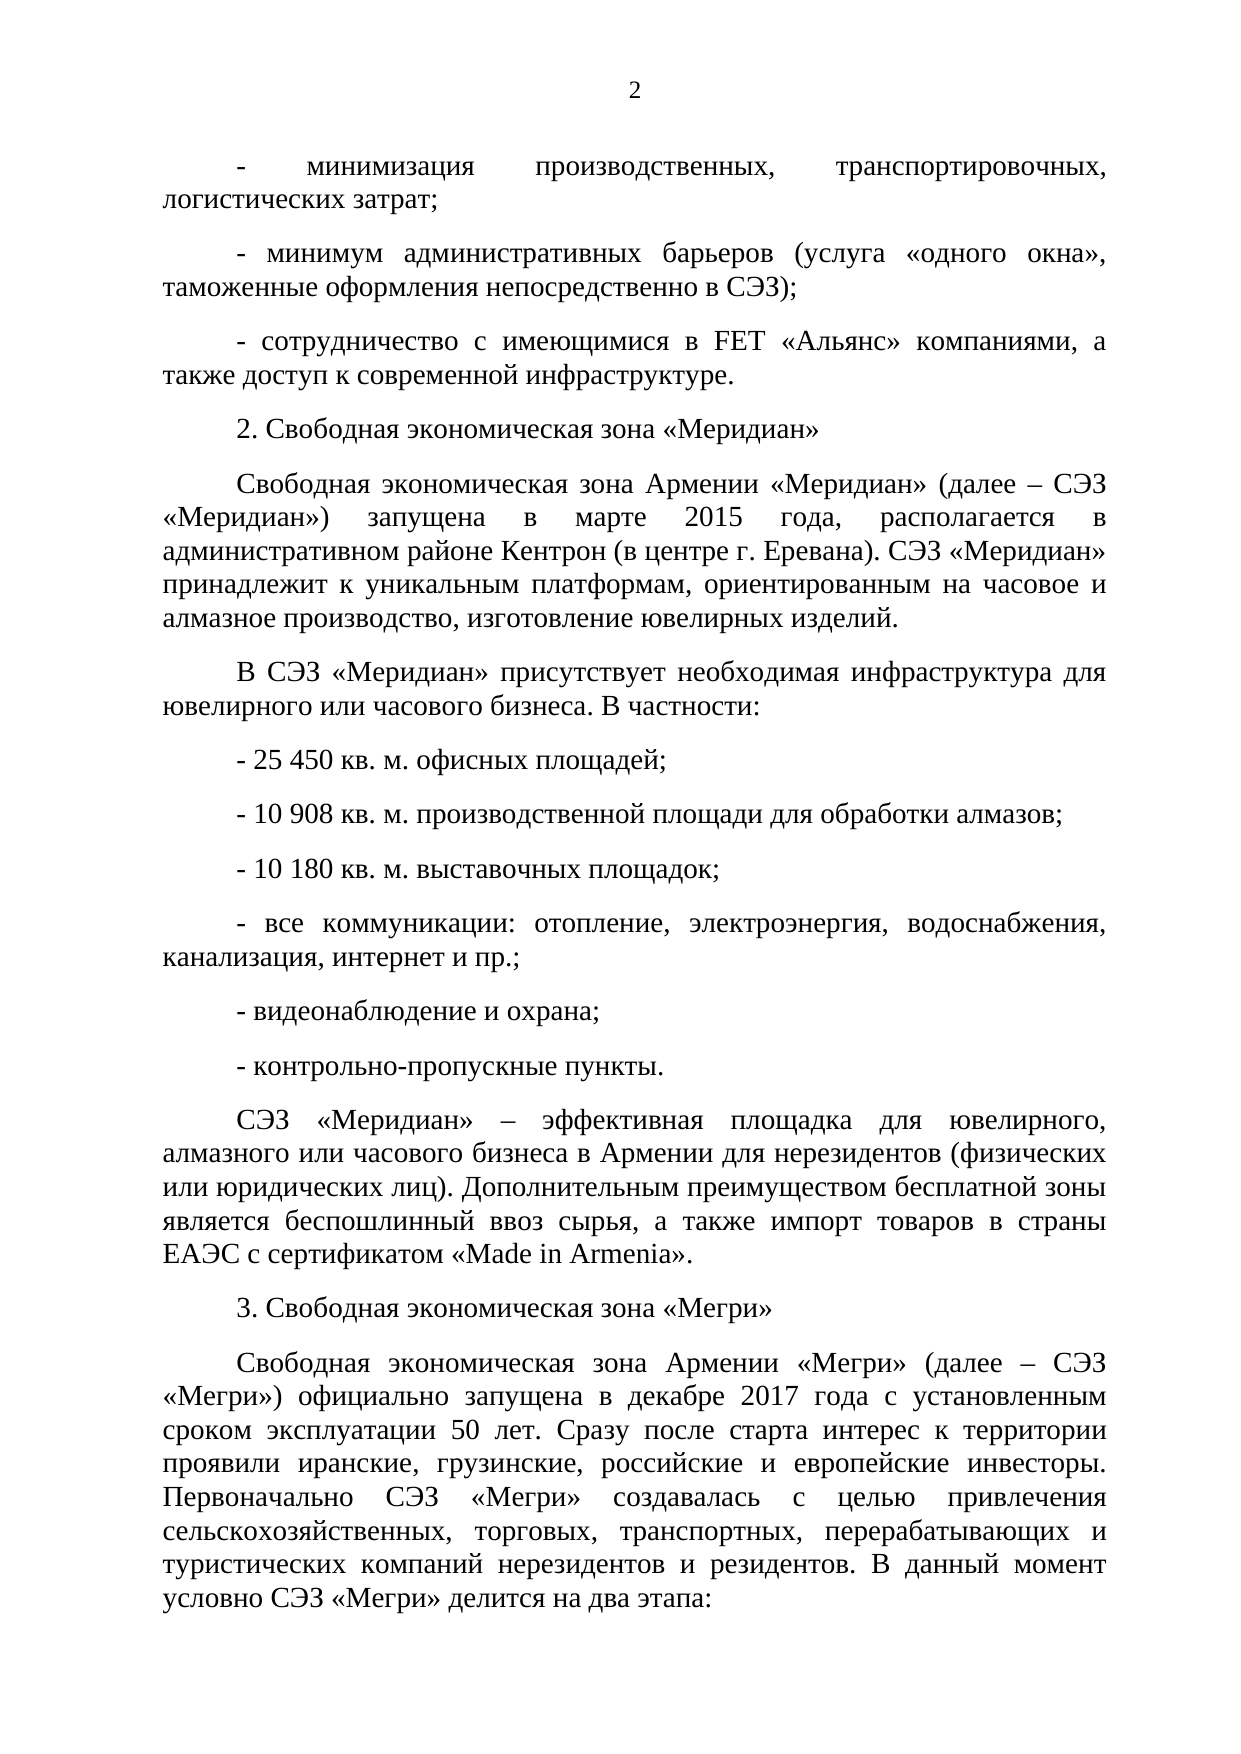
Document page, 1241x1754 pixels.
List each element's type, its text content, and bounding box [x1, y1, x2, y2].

text - 10 908 кв. м. производственной площади для обработки алмазов; [162, 797, 1107, 830]
text СЭЗ «Меридиан» – эффективная площадка для ювелирного, алмазного или часового бизнеса в Армении для нерезидентов (физических или юридических лиц). Дополнительным преимуществом бесплатной зоны является беспошлинный ввоз сырья, а также импорт товаров в страны ЕАЭС с сертификатом «Made in Armenia». [162, 1102, 1107, 1270]
text Свободная экономическая зона Армении «Меридиан» (далее – СЭЗ «Меридиан») запущена в марте 2015 года, располагается в административном районе Кентрон (в центре г. Еревана). СЭЗ «Меридиан» принадлежит к уникальным платформам, ориентированным на часовое и алмазное производство, изготовление ювелирных изделий. [162, 466, 1107, 633]
text 3. Свободная экономическая зона «Мегри» [162, 1291, 1107, 1324]
text - 25 450 кв. м. офисных площадей; [162, 742, 1107, 776]
text - все коммуникации: отопление, электроэнергия, водоснабжения, канализация, интернет и пр.; [162, 905, 1107, 972]
text - минимизация производственных, транспортировочных, логистических затрат; [162, 148, 1107, 215]
text Свободная экономическая зона Армении «Мегри» (далее – СЭЗ «Мегри») официально запущена в декабре 2017 года с установленным сроком эксплуатации 50 лет. Сразу после старта интерес к территории проявили иранские, грузинские, российские и европейские инвесторы. Первоначально СЭЗ «Мегри» создавалась с целью привлечения сельскохозяйственных, торговых, транспортных, перерабатывающих и туристических компаний нерезидентов и резидентов. В данный момент условно СЭЗ «Мегри» делится на два этапа: [162, 1345, 1107, 1613]
text В СЭЗ «Меридиан» присутствует необходимая инфраструктура для ювелирного или часового бизнеса. В частности: [162, 654, 1107, 721]
text - 10 180 кв. м. выставочных площадок; [162, 851, 1107, 884]
text - сотрудничество с имеющимися в FET «Альянс» компаниями, а также доступ к современной инфраструктуре. [162, 323, 1107, 391]
text - видеонаблюдение и охрана; [162, 993, 1107, 1027]
text - минимум административных барьеров (услуга «одного окна», таможенные оформления непосредственно в СЭЗ); [162, 236, 1107, 303]
text 2. Свободная экономическая зона «Меридиан» [162, 411, 1107, 445]
text - контрольно-пропускные пункты. [162, 1048, 1107, 1081]
